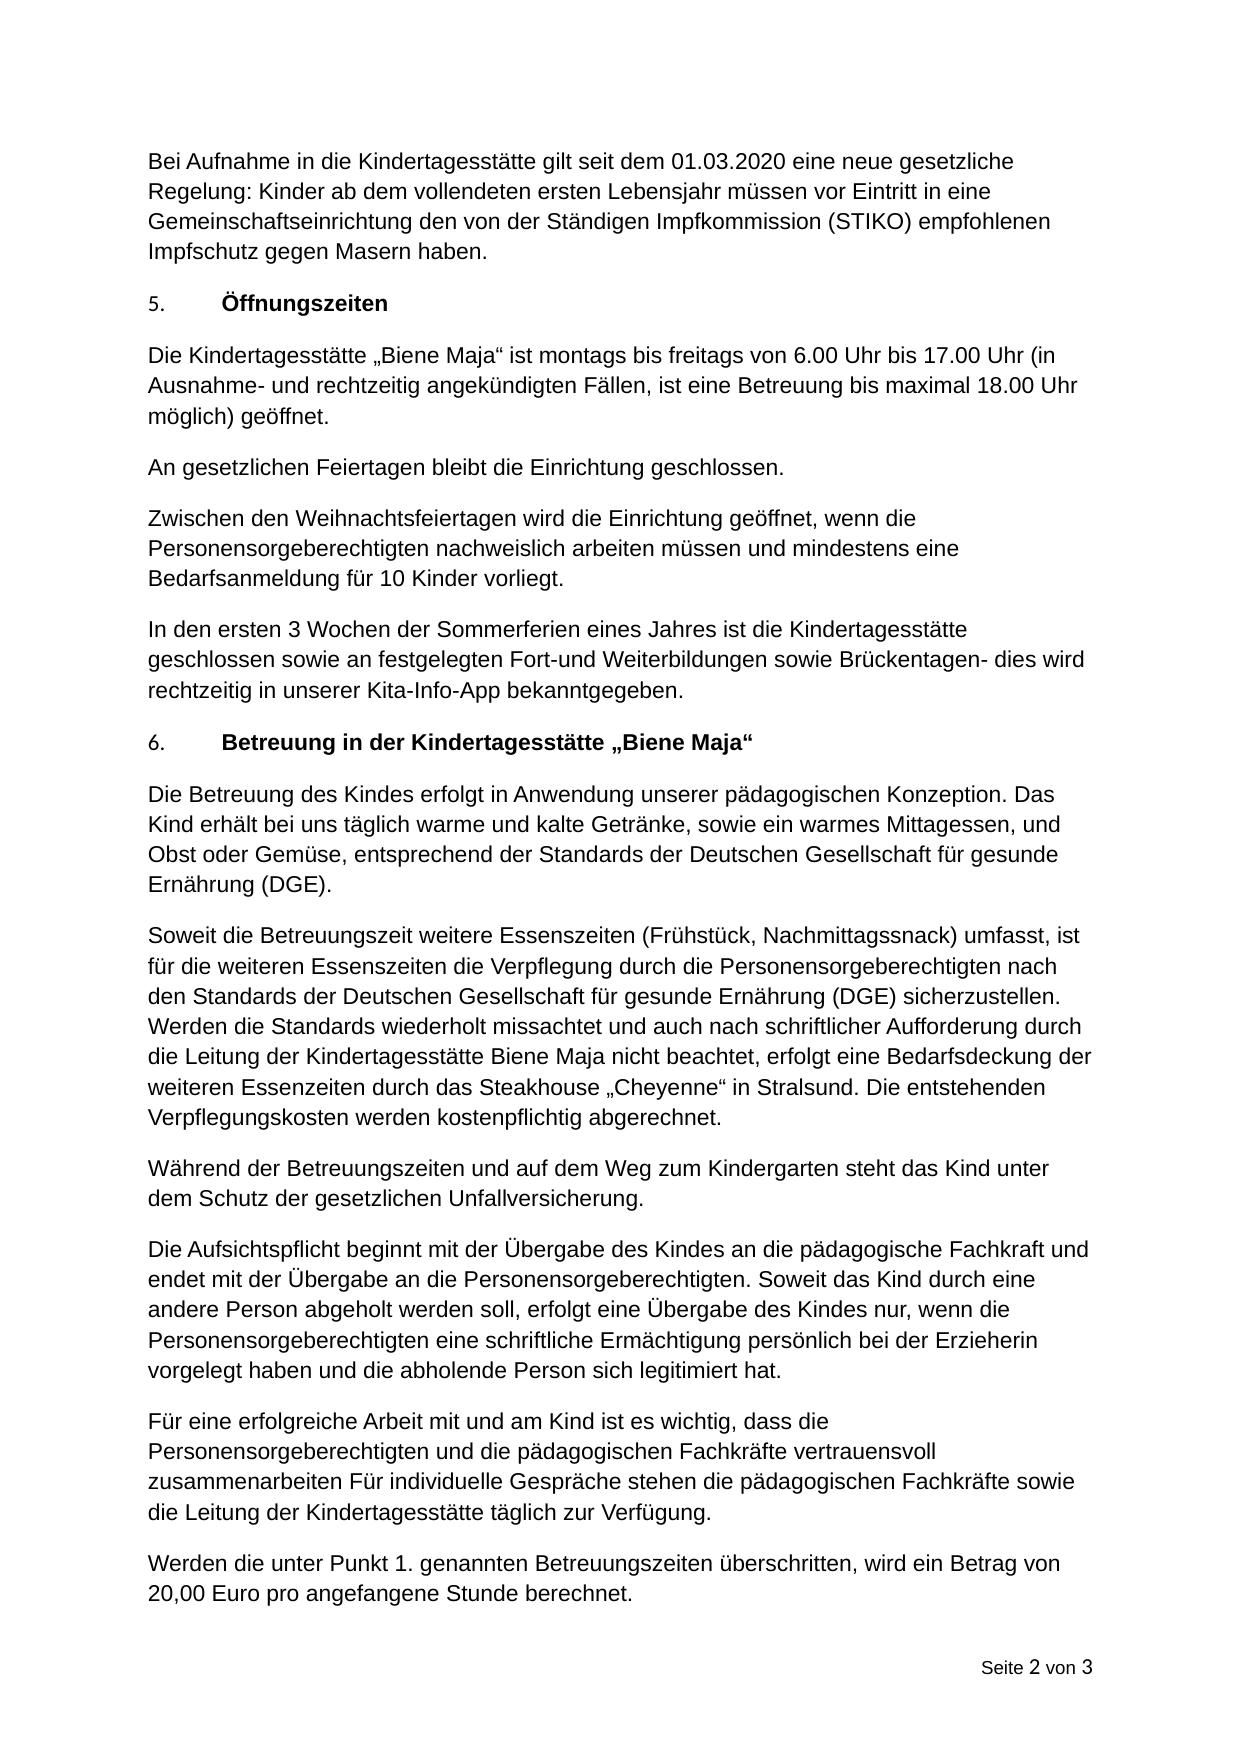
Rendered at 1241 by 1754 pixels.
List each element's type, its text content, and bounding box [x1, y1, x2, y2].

text Werden die unter Punkt 1. genannten Betreuungszeiten überschritten, wird ein Betrag von 20,00 Euro pro angefangene Stunde berechnet. [148, 1549, 1093, 1606]
text Soweit die Betreuungszeit weitere Essenszeiten (Frühstück, Nachmittagssnack) umfasst, ist für die weiteren Essenszeiten die Verpflegung durch die Personensorgeberechtigten nach den Standards der Deutschen Gesellschaft für gesunde Ernährung (DGE) sicherzustellen. Werden die Standards wiederholt missachtet und auch nach schriftlicher Aufforderung durch die Leitung der Kindertagesstätte Biene Maja nicht beachtet, erfolgt eine Bedarfsdeckung der weiteren Essenzeiten durch das Steakhouse „Cheyenne“ in Stralsund. Die entstehenden Verpflegungskosten werden kostenpflichtig abgerechnet. [148, 922, 1093, 1130]
text In den ersten 3 Wochen der Sommerferien eines Jahres ist die Kindertagesstätte geschlossen sowie an festgelegten Fort-und Weiterbildungen sowie Brückentagen- dies wird rechtzeitig in unserer Kita-Info-App bekanntgegeben. [148, 616, 1093, 703]
text An gesetzlichen Feiertagen bleibt die Einrichtung geschlossen. [148, 454, 1093, 480]
text Für eine erfolgreiche Arbeit mit und am Kind ist es wichtig, dass die Personensorgeberechtigten und die pädagogischen Fachkräfte vertrauensvoll zusammenarbeiten Für individuelle Gespräche stehen die pädagogischen Fachkräfte sowie die Leitung der Kindertagesstätte täglich zur Verfügung. [148, 1408, 1093, 1525]
text Die Kindertagesstätte „Biene Maja“ ist montags bis freitags von 6.00 Uhr bis 17.00 Uhr (in Ausnahme- und rechtzeitig angekündigten Fällen, ist eine Betreuung bis maximal 18.00 Uhr möglich) geöffnet. [148, 342, 1093, 429]
text Die Betreuung des Kindes erfolgt in Anwendung unserer pädagogischen Konzeption. Das Kind erhält bei uns täglich warme und kalte Getränke, sowie ein warmes Mittagessen, und Obst oder Gemüse, entsprechend der Standards der Deutschen Gesellschaft für gesunde Ernährung (DGE). [148, 781, 1093, 898]
list Öffnungszeiten [148, 289, 1093, 317]
text Die Aufsichtspflicht beginnt mit der Übergabe des Kindes an die pädagogische Fachkraft und endet mit der Übergabe an die Personensorgeberechtigten. Soweit das Kind durch eine andere Person abgeholt werden soll, erfolgt eine Übergabe des Kindes nur, wenn die Personensorgeberechtigten eine schriftliche Ermächtigung persönlich bei der Erzieherin vorgelegt haben und die abholende Person sich legitimiert hat. [148, 1236, 1093, 1383]
text Zwischen den Weihnachtsfeiertagen wird die Einrichtung geöffnet, wenn die Personensorgeberechtigten nachweislich arbeiten müssen und mindestens eine Bedarfsanmeldung für 10 Kinder vorliegt. [148, 505, 1093, 592]
text Bei Aufnahme in die Kindertagesstätte gilt seit dem 01.03.2020 eine neue gesetzliche Regelung: Kinder ab dem vollendeten ersten Lebensjahr müssen vor Eintritt in eine Gemeinschaftseinrichtung den von der Ständigen Impfkommission (STIKO) empfohlenen Impfschutz gegen Masern haben. [148, 148, 1093, 264]
text Während der Betreuungszeiten und auf dem Weg zum Kindergarten steht das Kind unter dem Schutz der gesetzlichen Unfallversicherung. [148, 1155, 1093, 1211]
list Betreuung in der Kindertagesstätte „Biene Maja“ [148, 728, 1093, 756]
